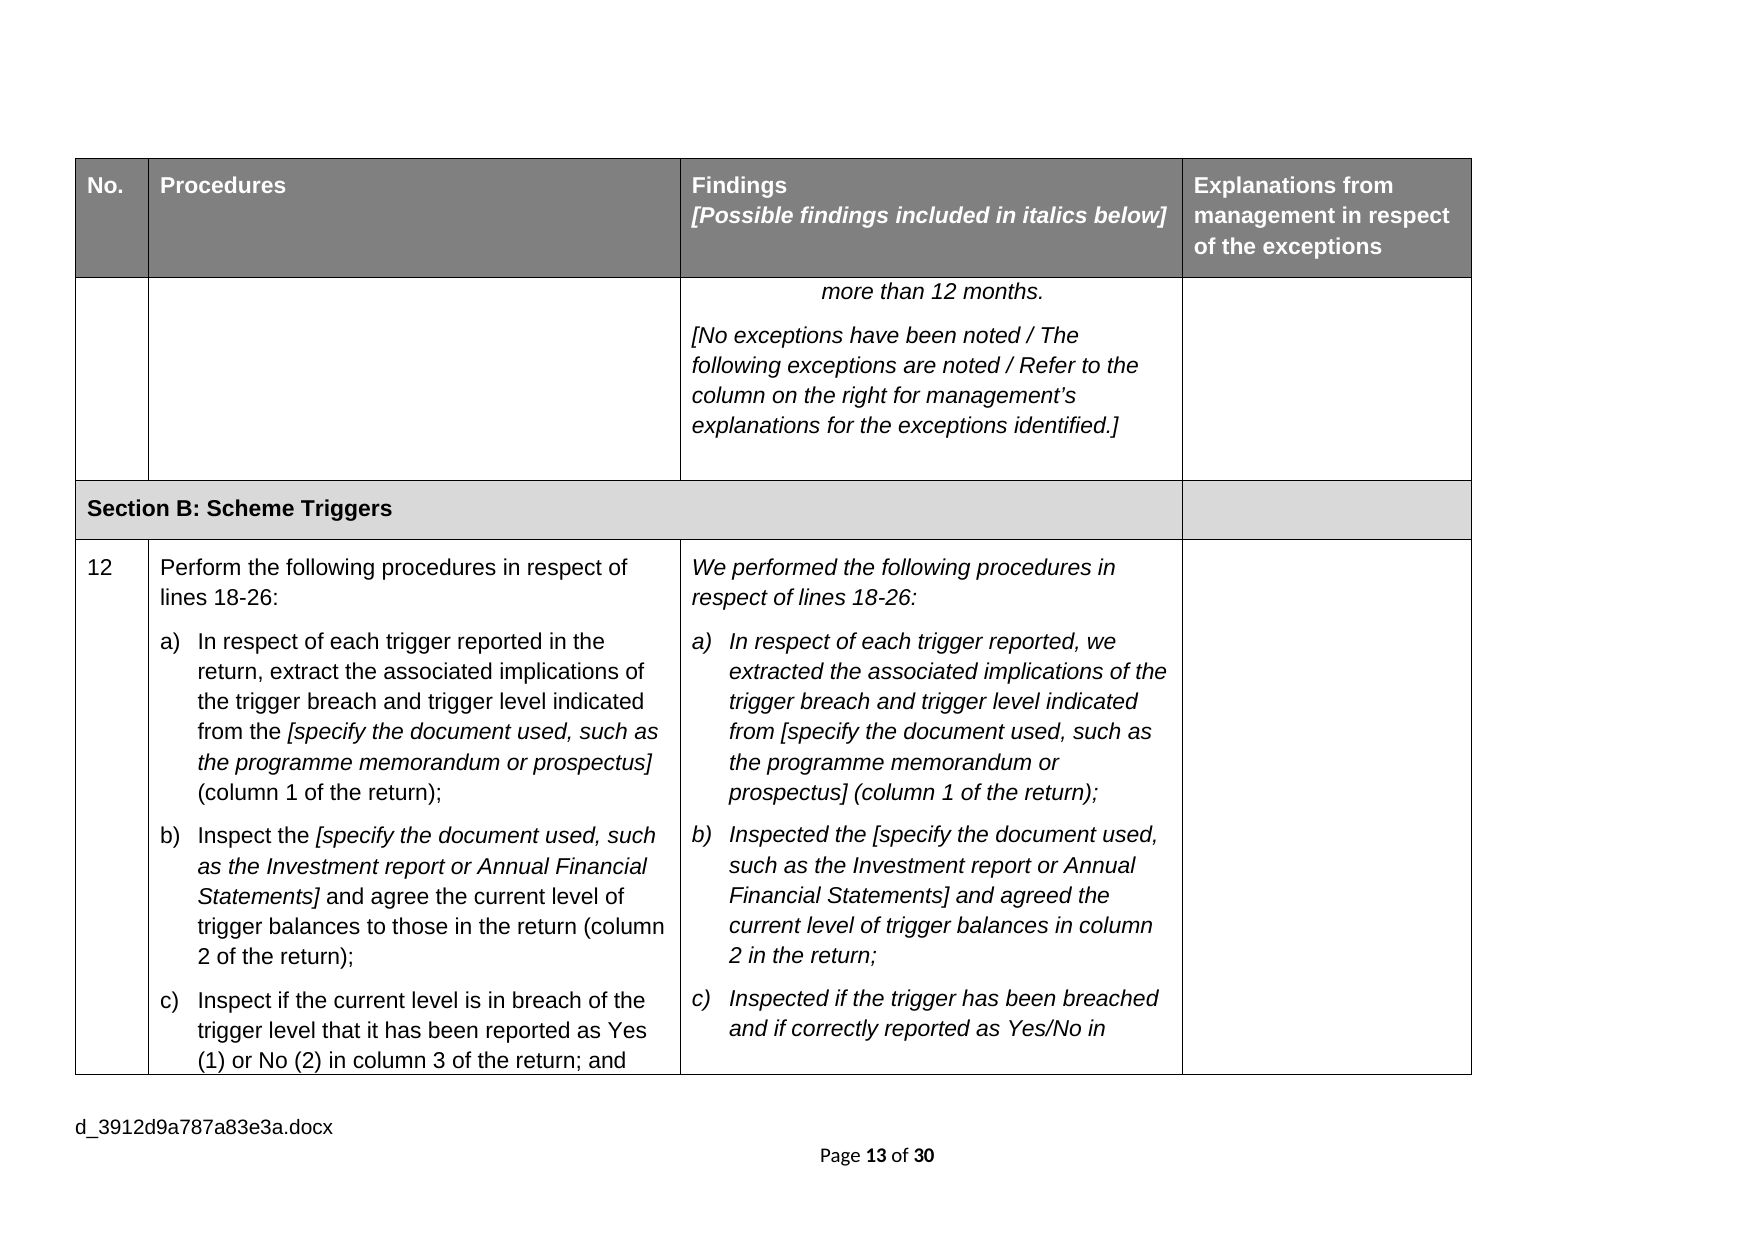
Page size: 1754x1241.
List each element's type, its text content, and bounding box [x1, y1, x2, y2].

table_header Explanations from management in respect of the exceptions [1183, 159, 1471, 277]
table_header Procedures [149, 159, 680, 277]
table_cell Section B: Scheme Triggers [76, 481, 1182, 539]
table_header No. [76, 159, 148, 277]
table_cell [76, 278, 148, 480]
table_cell [1183, 481, 1471, 539]
table_cell [1183, 540, 1471, 1074]
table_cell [149, 278, 680, 480]
table_cell [76, 540, 148, 1074]
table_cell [681, 278, 1182, 480]
table_header Findings [Possible findings included in italics below] [681, 159, 1182, 277]
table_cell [681, 540, 1182, 1074]
table_cell [1183, 278, 1471, 480]
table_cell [149, 540, 680, 1074]
